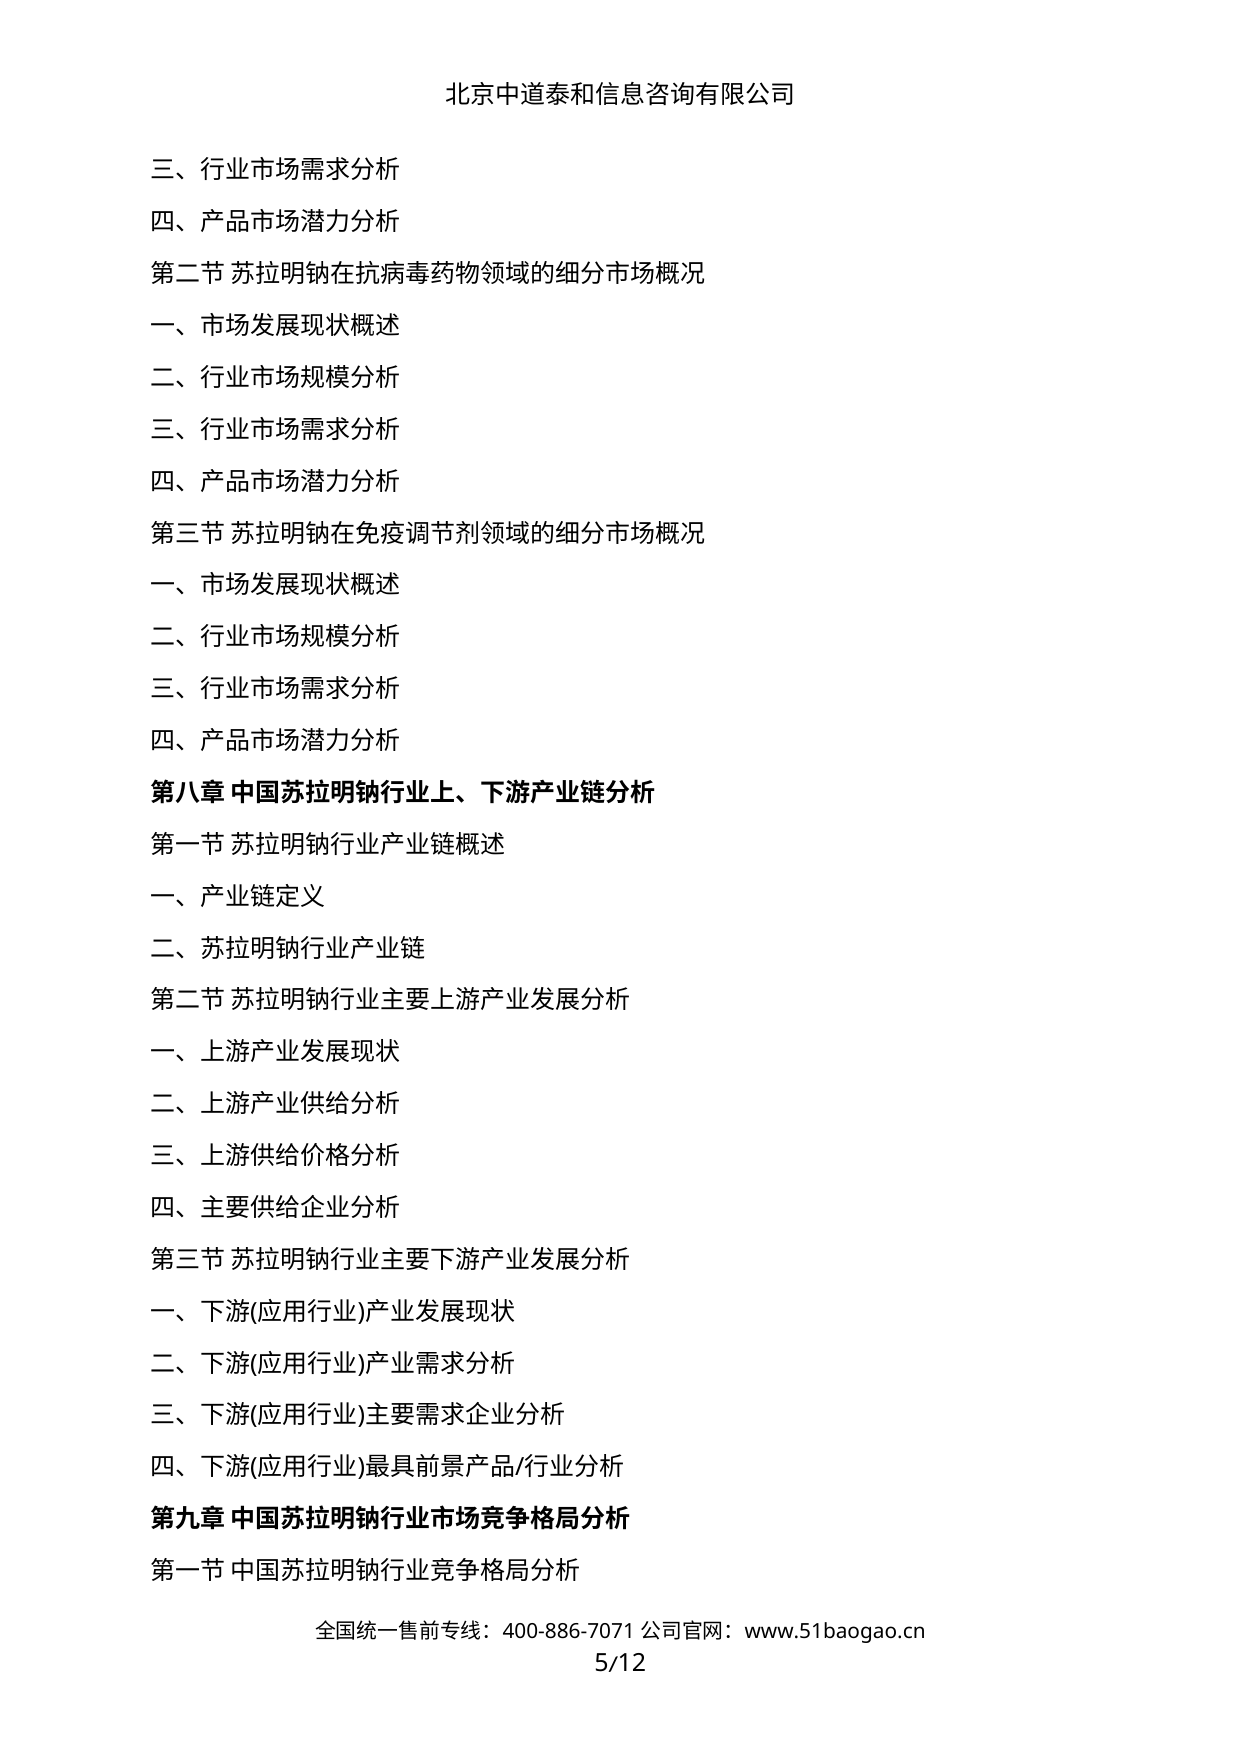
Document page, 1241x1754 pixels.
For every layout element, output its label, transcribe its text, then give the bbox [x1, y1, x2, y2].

text 三、行业市场需求分析 [150, 669, 1090, 705]
text 一、上游产业发展现状 [150, 1032, 1090, 1068]
text 四、下游(应用行业)最具前景产品/行业分析 [150, 1447, 1090, 1483]
text 第一节 中国苏拉明钠行业竞争格局分析 [150, 1551, 1090, 1587]
text 三、上游供给价格分析 [150, 1136, 1090, 1172]
text 二、上游产业供给分析 [150, 1084, 1090, 1120]
text 三、下游(应用行业)主要需求企业分析 [150, 1395, 1090, 1431]
text 第一节 苏拉明钠行业产业链概述 [150, 824, 1090, 861]
text 二、下游(应用行业)产业需求分析 [150, 1343, 1090, 1379]
text 第二节 苏拉明钠在抗病毒药物领域的细分市场概况 [150, 254, 1090, 290]
text 二、苏拉明钠行业产业链 [150, 928, 1090, 964]
text 第二节 苏拉明钠行业主要上游产业发展分析 [150, 980, 1090, 1016]
text 四、产品市场潜力分析 [150, 202, 1090, 238]
text 一、产业链定义 [150, 876, 1090, 912]
text 二、行业市场规模分析 [150, 617, 1090, 653]
text 一、下游(应用行业)产业发展现状 [150, 1291, 1090, 1327]
text 四、产品市场潜力分析 [150, 461, 1090, 497]
text 第八章 中国苏拉明钠行业上、下游产业链分析 [150, 772, 1090, 809]
text 第九章 中国苏拉明钠行业市场竞争格局分析 [150, 1499, 1090, 1535]
text 三、行业市场需求分析 [150, 409, 1090, 446]
text 一、市场发展现状概述 [150, 306, 1090, 342]
text 四、产品市场潜力分析 [150, 721, 1090, 757]
text 第三节 苏拉明钠行业主要下游产业发展分析 [150, 1239, 1090, 1276]
text 一、市场发展现状概述 [150, 565, 1090, 601]
text 四、主要供给企业分析 [150, 1187, 1090, 1224]
text 二、行业市场规模分析 [150, 357, 1090, 394]
text 三、行业市场需求分析 [150, 150, 1090, 186]
text 第三节 苏拉明钠在免疫调节剂领域的细分市场概况 [150, 513, 1090, 549]
